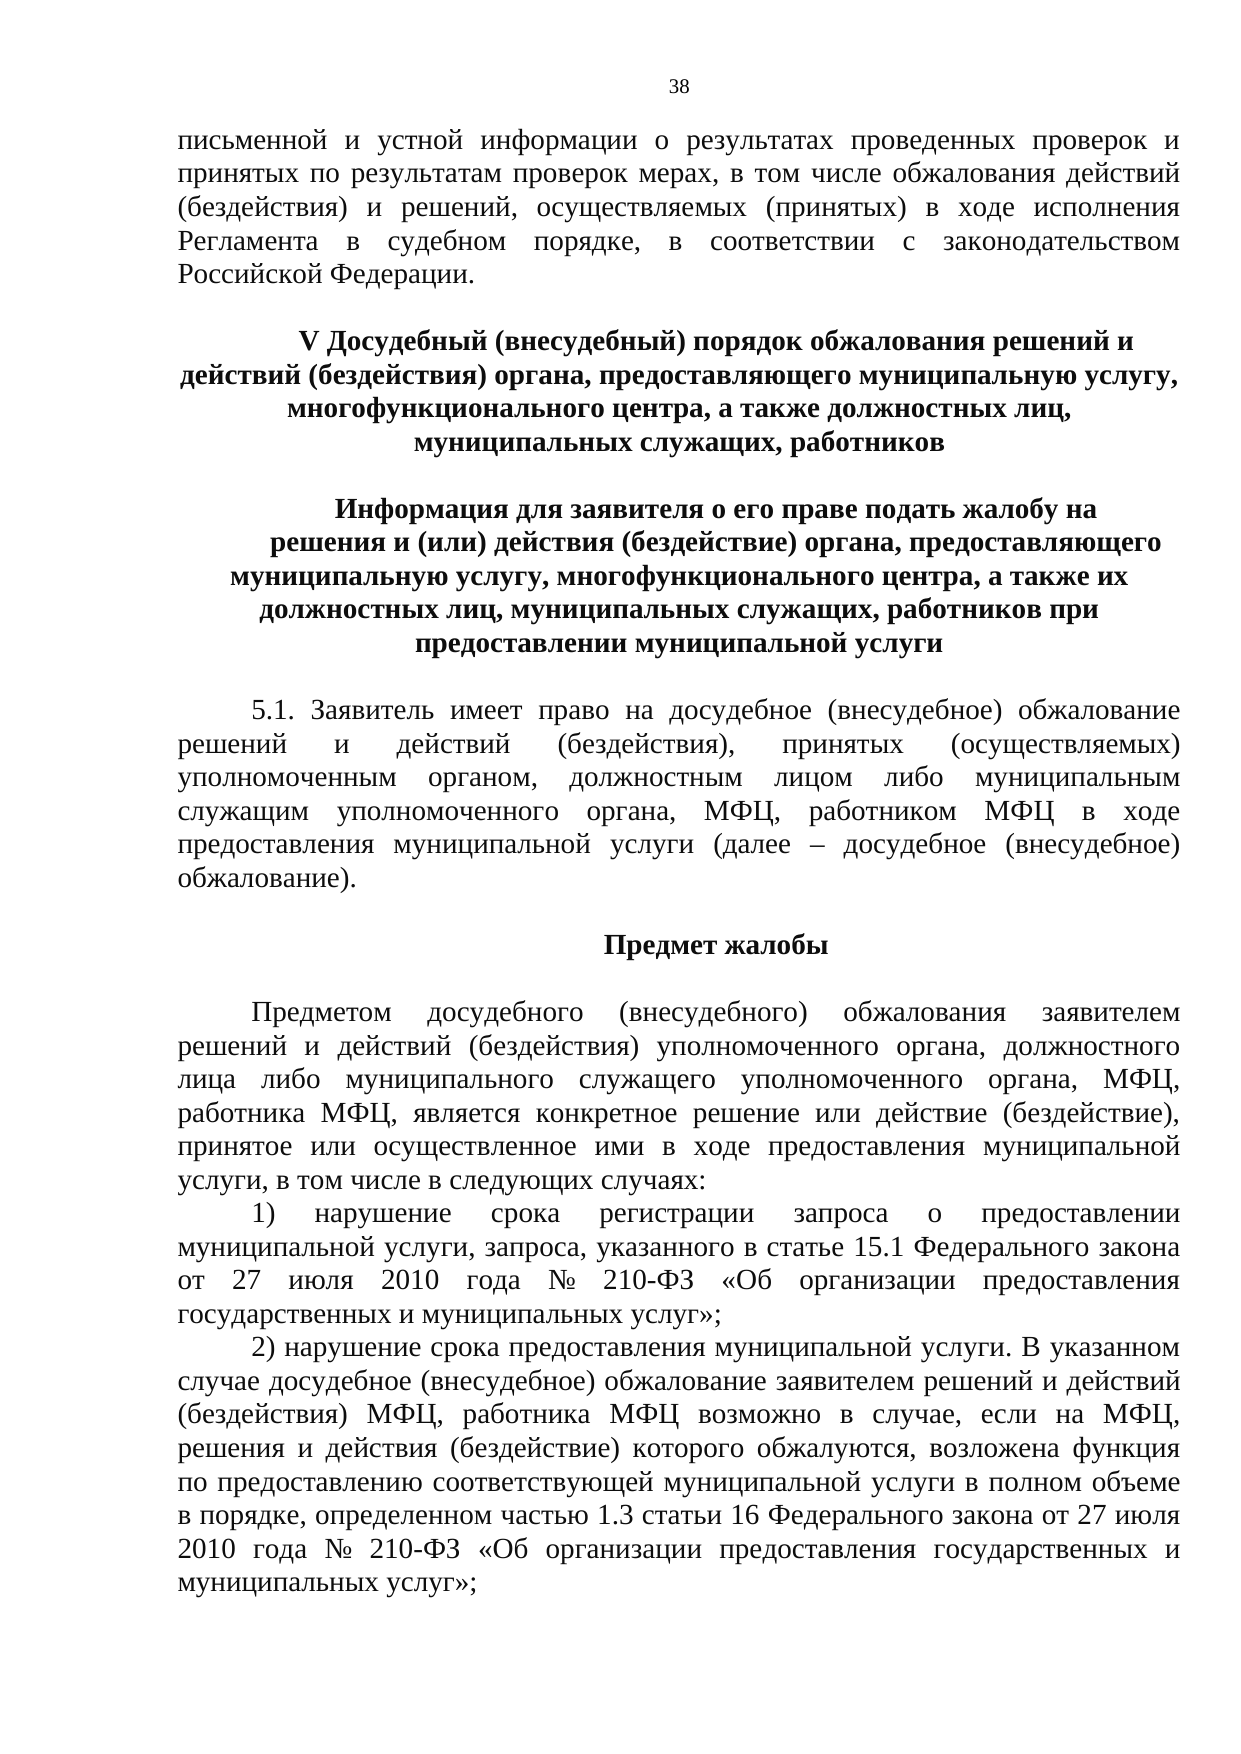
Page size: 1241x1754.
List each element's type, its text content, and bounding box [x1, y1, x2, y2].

text Предмет жалобы [177, 927, 1181, 961]
text V Досудебный (внесудебный) порядок обжалования решений и действий (бездействия) органа, предоставляющего муниципальную услугу, многофункционального центра, а также должностных лиц, муниципальных служащих, работников [177, 323, 1181, 457]
text решения и (или) действия (бездействие) органа, предоставляющего муниципальную услугу, многофункционального центра, а также их должностных лиц, муниципальных служащих, работников при предоставлении муниципальной услуги [177, 524, 1181, 659]
text 1) нарушение срока регистрации запроса о предоставлении муниципальной услуги, запроса, указанного в статье 15.1 Федерального закона от 27 июля 2010 года № 210-ФЗ «Об организации предоставления государственных и муниципальных услуг»; [177, 1195, 1181, 1329]
text Информация для заявителя о его праве подать жалобу на [177, 491, 1181, 524]
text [177, 122, 1181, 290]
text 2) нарушение срока предоставления муниципальной услуги. В указанном случае досудебное (внесудебное) обжалование заявителем решений и действий (бездействия) МФЦ, работника МФЦ возможно в случае, если на МФЦ, решения и действия (бездействие) которого обжалуются, возложена функция по предоставлению соответствующей муниципальной услуги в полном объеме в порядке, определенном частью 1.3 статьи 16 Федерального закона от 27 июля 2010 года № 210-ФЗ «Об организации предоставления государственных и муниципальных услуг»; [177, 1329, 1181, 1598]
text Предметом досудебного (внесудебного) обжалования заявителем решений и действий (бездействия) уполномоченного органа, должностного лица либо муниципального служащего уполномоченного органа, МФЦ, работника МФЦ, является конкретное решение или действие (бездействие), принятое или осуществленное ими в ходе предоставления муниципальной услуги, в том числе в следующих случаях: [177, 994, 1181, 1195]
text 5.1. Заявитель имеет право на досудебное (внесудебное) обжалование решений и действий (бездействия), принятых (осуществляемых) уполномоченным органом, должностным лицом либо муниципальным служащим уполномоченного органа, МФЦ, работником МФЦ в ходе предоставления муниципальной услуги (далее – досудебное (внесудебное) обжалование). [177, 692, 1181, 893]
